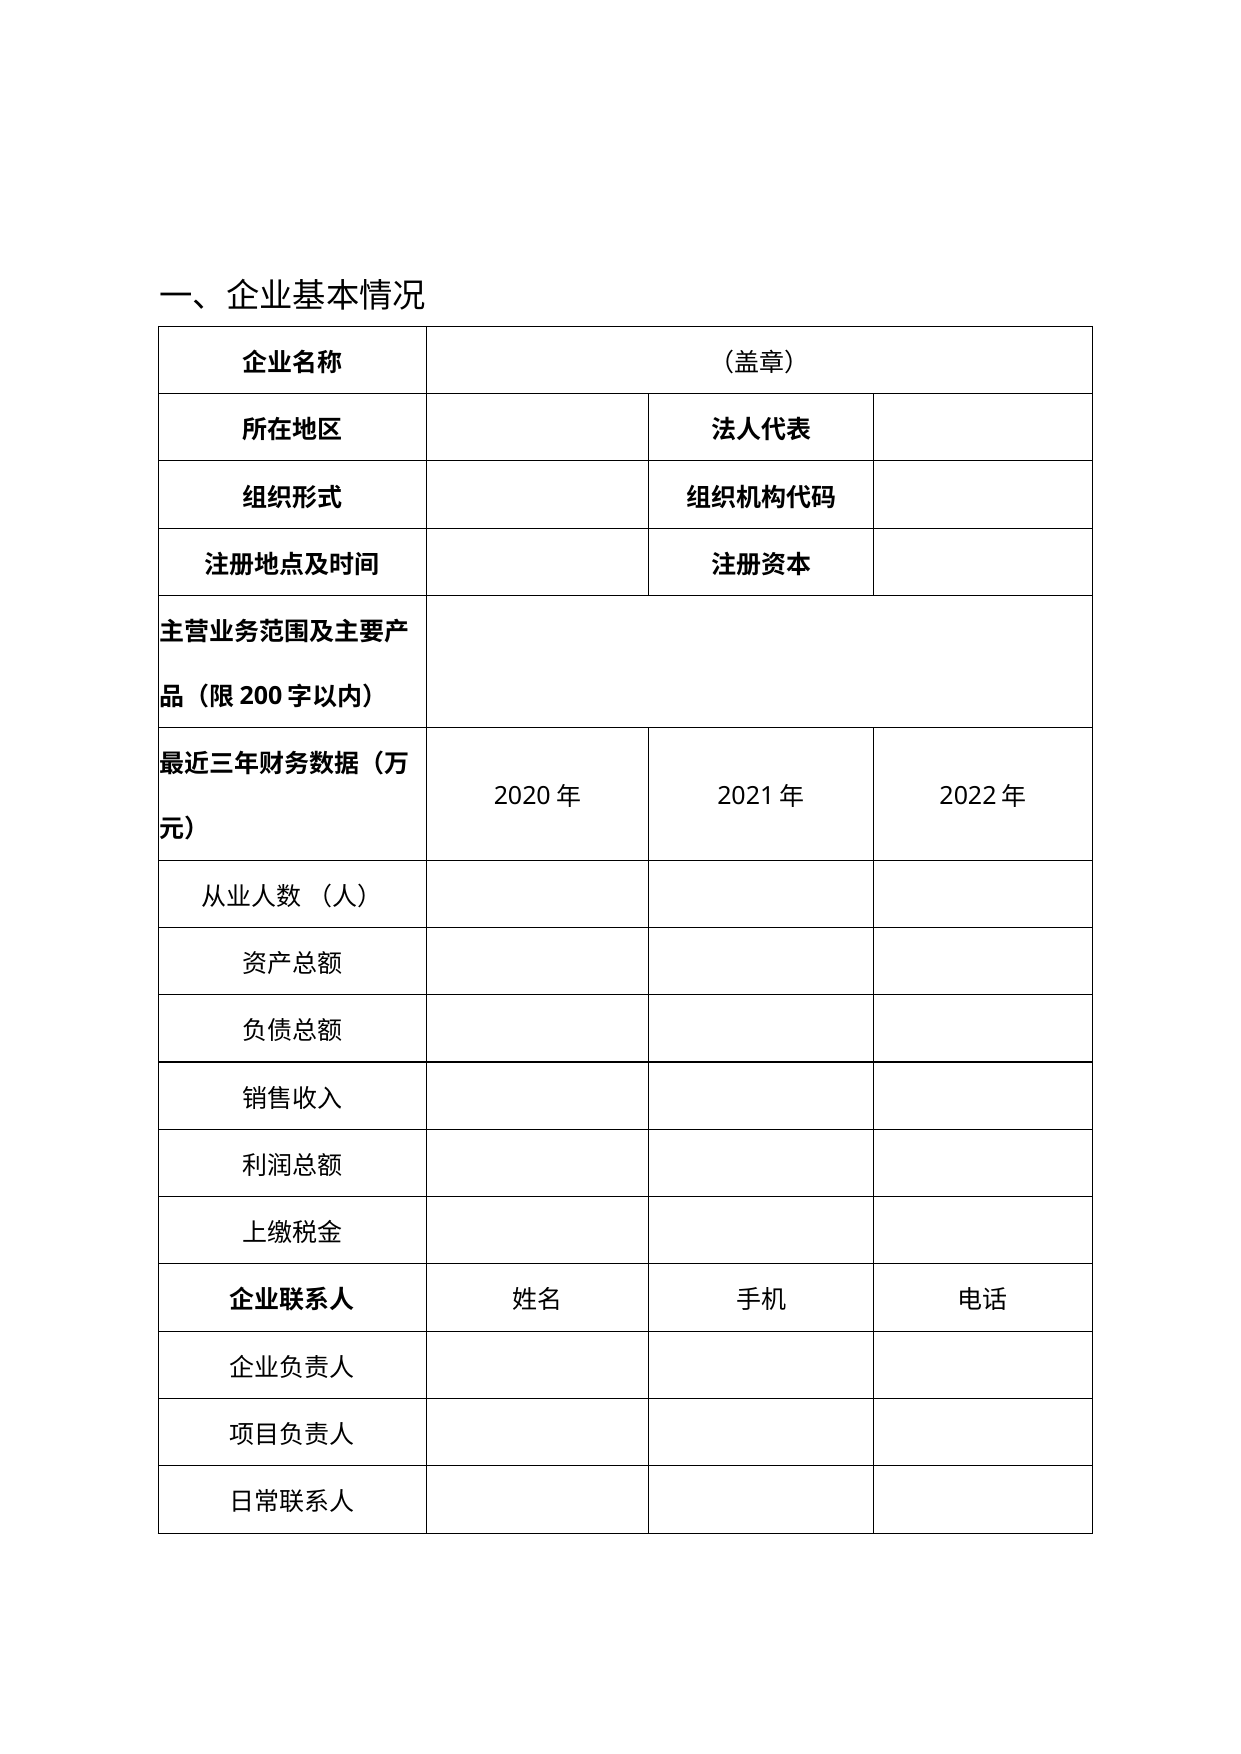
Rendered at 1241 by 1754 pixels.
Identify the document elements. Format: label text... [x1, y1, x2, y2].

table_cell [874, 861, 1092, 927]
table_cell [649, 1399, 873, 1465]
table_cell 姓名 [427, 1264, 648, 1331]
table_cell [874, 1332, 1092, 1398]
table_cell （盖章） [427, 327, 1092, 393]
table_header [158, 162, 1146, 326]
table_cell [874, 529, 1092, 595]
table_cell [427, 1332, 648, 1398]
table_cell [649, 1466, 873, 1532]
table_cell 2020年 [427, 728, 648, 859]
table_cell 注册地点及时间 [159, 529, 426, 595]
table_cell [427, 1197, 648, 1263]
table_cell 企业名称 [159, 327, 426, 393]
table_cell 企业负责人 [159, 1332, 426, 1398]
table_cell [874, 995, 1092, 1061]
table_cell [427, 861, 648, 927]
table_cell 组织机构代码 [649, 461, 873, 528]
table_cell 项目负责人 [159, 1399, 426, 1465]
table_cell [427, 1399, 648, 1465]
table_cell [649, 928, 873, 994]
table_cell [649, 1063, 873, 1129]
table_cell 注册资本 [649, 529, 873, 595]
table_cell 2022年 [874, 728, 1092, 859]
table_cell [874, 1197, 1092, 1263]
table_cell [427, 461, 648, 528]
table_cell 日常联系人 [159, 1466, 426, 1532]
table_cell [649, 995, 873, 1061]
table_cell [874, 1466, 1092, 1532]
table_cell 所在地区 [159, 394, 426, 460]
table_cell 主营业务范围及主要产品（限200字以内） [159, 596, 426, 727]
table_cell 资产总额 [159, 928, 426, 994]
table_cell [649, 1130, 873, 1196]
table_cell 2021年 [649, 728, 873, 859]
table_cell 上缴税金 [159, 1197, 426, 1263]
table_cell [427, 596, 1092, 727]
table_cell 利润总额 [159, 1130, 426, 1196]
table_cell 企业联系人 [159, 1264, 426, 1331]
table_cell [874, 461, 1092, 528]
table_cell [427, 1063, 648, 1129]
table_cell [874, 928, 1092, 994]
table_cell [874, 1063, 1092, 1129]
table_cell [649, 1332, 873, 1398]
table_cell 销售收入 [159, 1063, 426, 1129]
table_cell [649, 1197, 873, 1263]
table_cell [427, 928, 648, 994]
table_cell [427, 529, 648, 595]
table_cell 组织形式 [159, 461, 426, 528]
table_cell 电话 [874, 1264, 1092, 1331]
table_cell [427, 394, 648, 460]
table_cell 法人代表 [649, 394, 873, 460]
table_cell [427, 1466, 648, 1532]
table_cell [649, 861, 873, 927]
table_cell 从业人数 （人） [159, 861, 426, 927]
table_cell 最近三年财务数据（万元） [159, 728, 426, 859]
table_cell 手机 [649, 1264, 873, 1331]
table_cell 负债总额 [159, 995, 426, 1061]
table_cell [874, 1399, 1092, 1465]
table_cell [874, 1130, 1092, 1196]
table_cell [427, 995, 648, 1061]
table_cell [427, 1130, 648, 1196]
table_cell [874, 394, 1092, 460]
